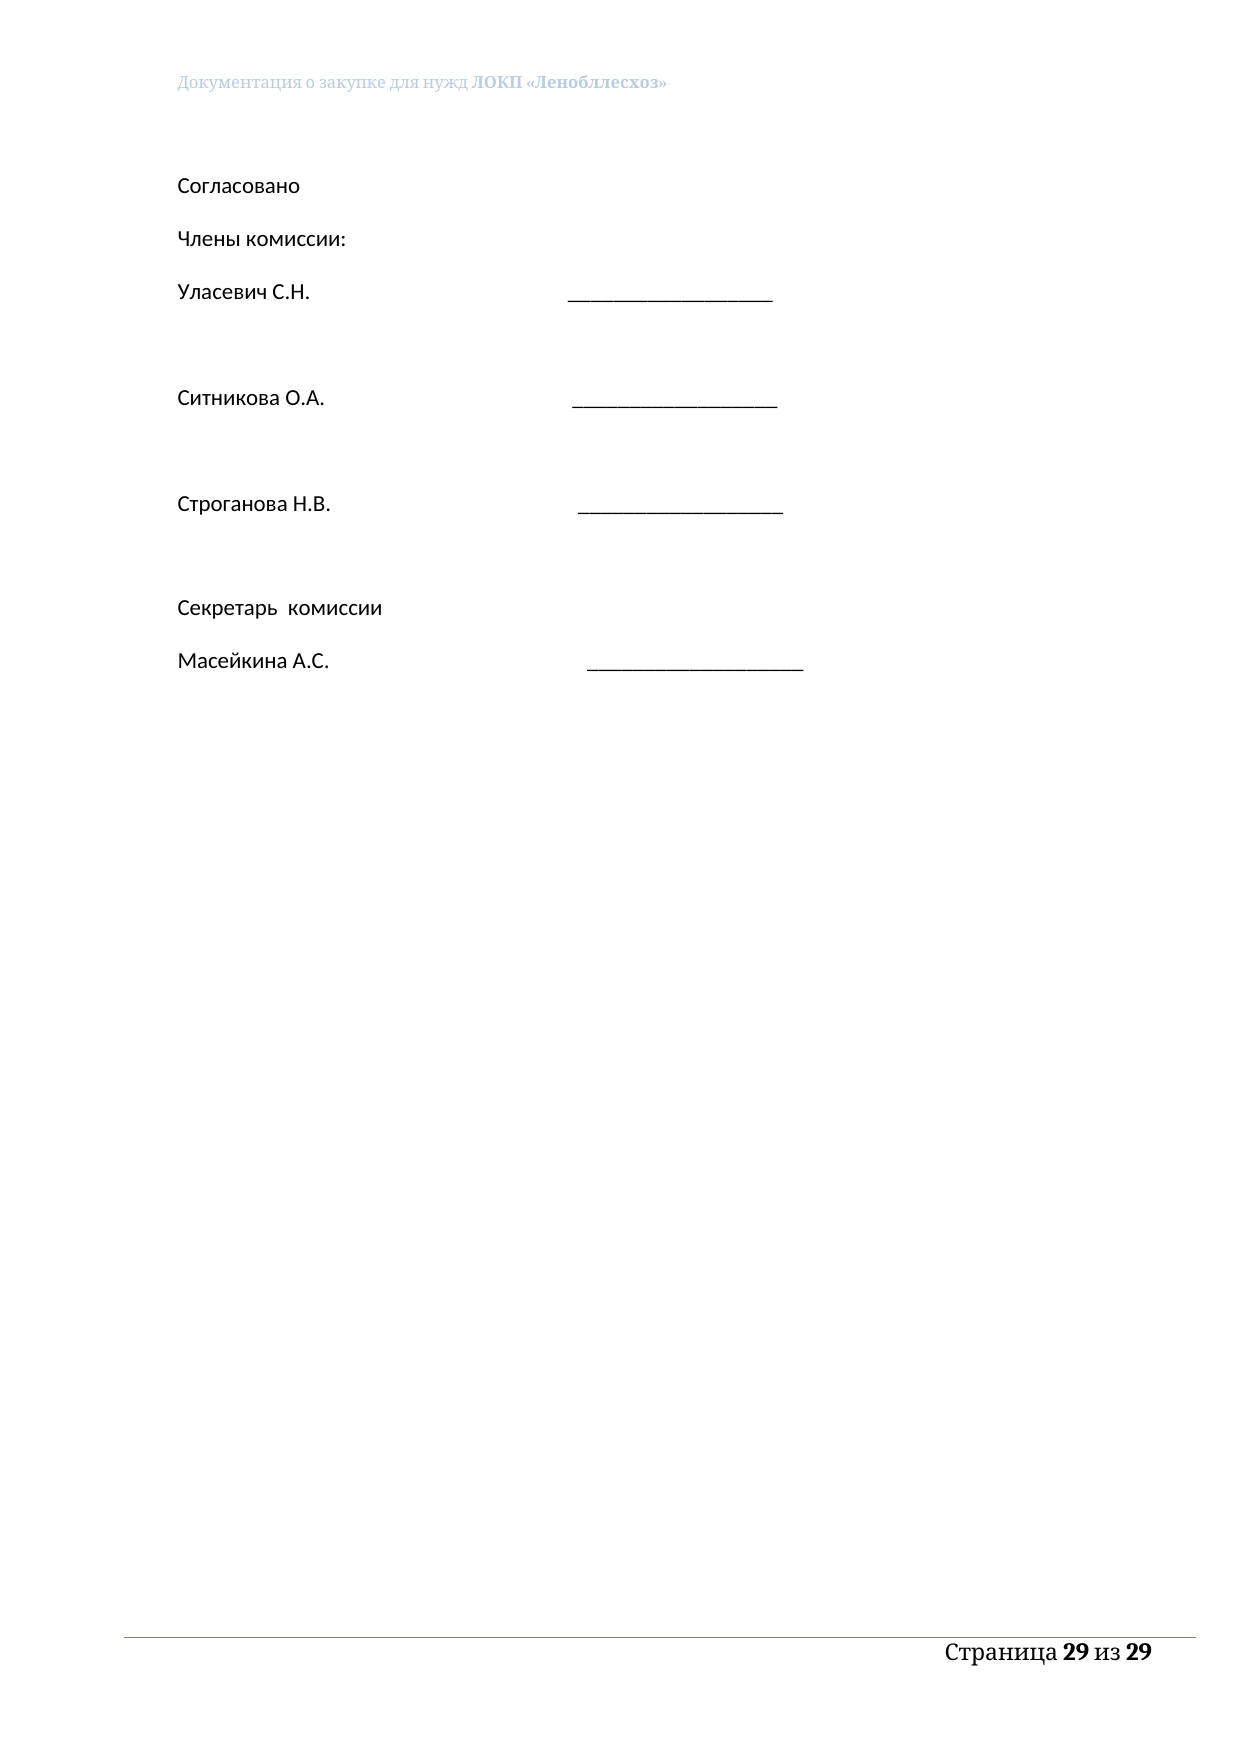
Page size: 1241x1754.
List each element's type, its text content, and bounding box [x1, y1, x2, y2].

text Согласовано [177, 171, 1152, 199]
text Масейкина А.С. ___________________ [177, 646, 1152, 674]
text Строганова Н.В. __________________ [177, 489, 1152, 517]
text Уласевич С.Н. __________________ [177, 277, 1152, 305]
text Члены комиссии: [177, 224, 1152, 252]
text Секретарь комиссии [177, 593, 1152, 621]
text Ситникова О.А. __________________ [177, 383, 1152, 411]
